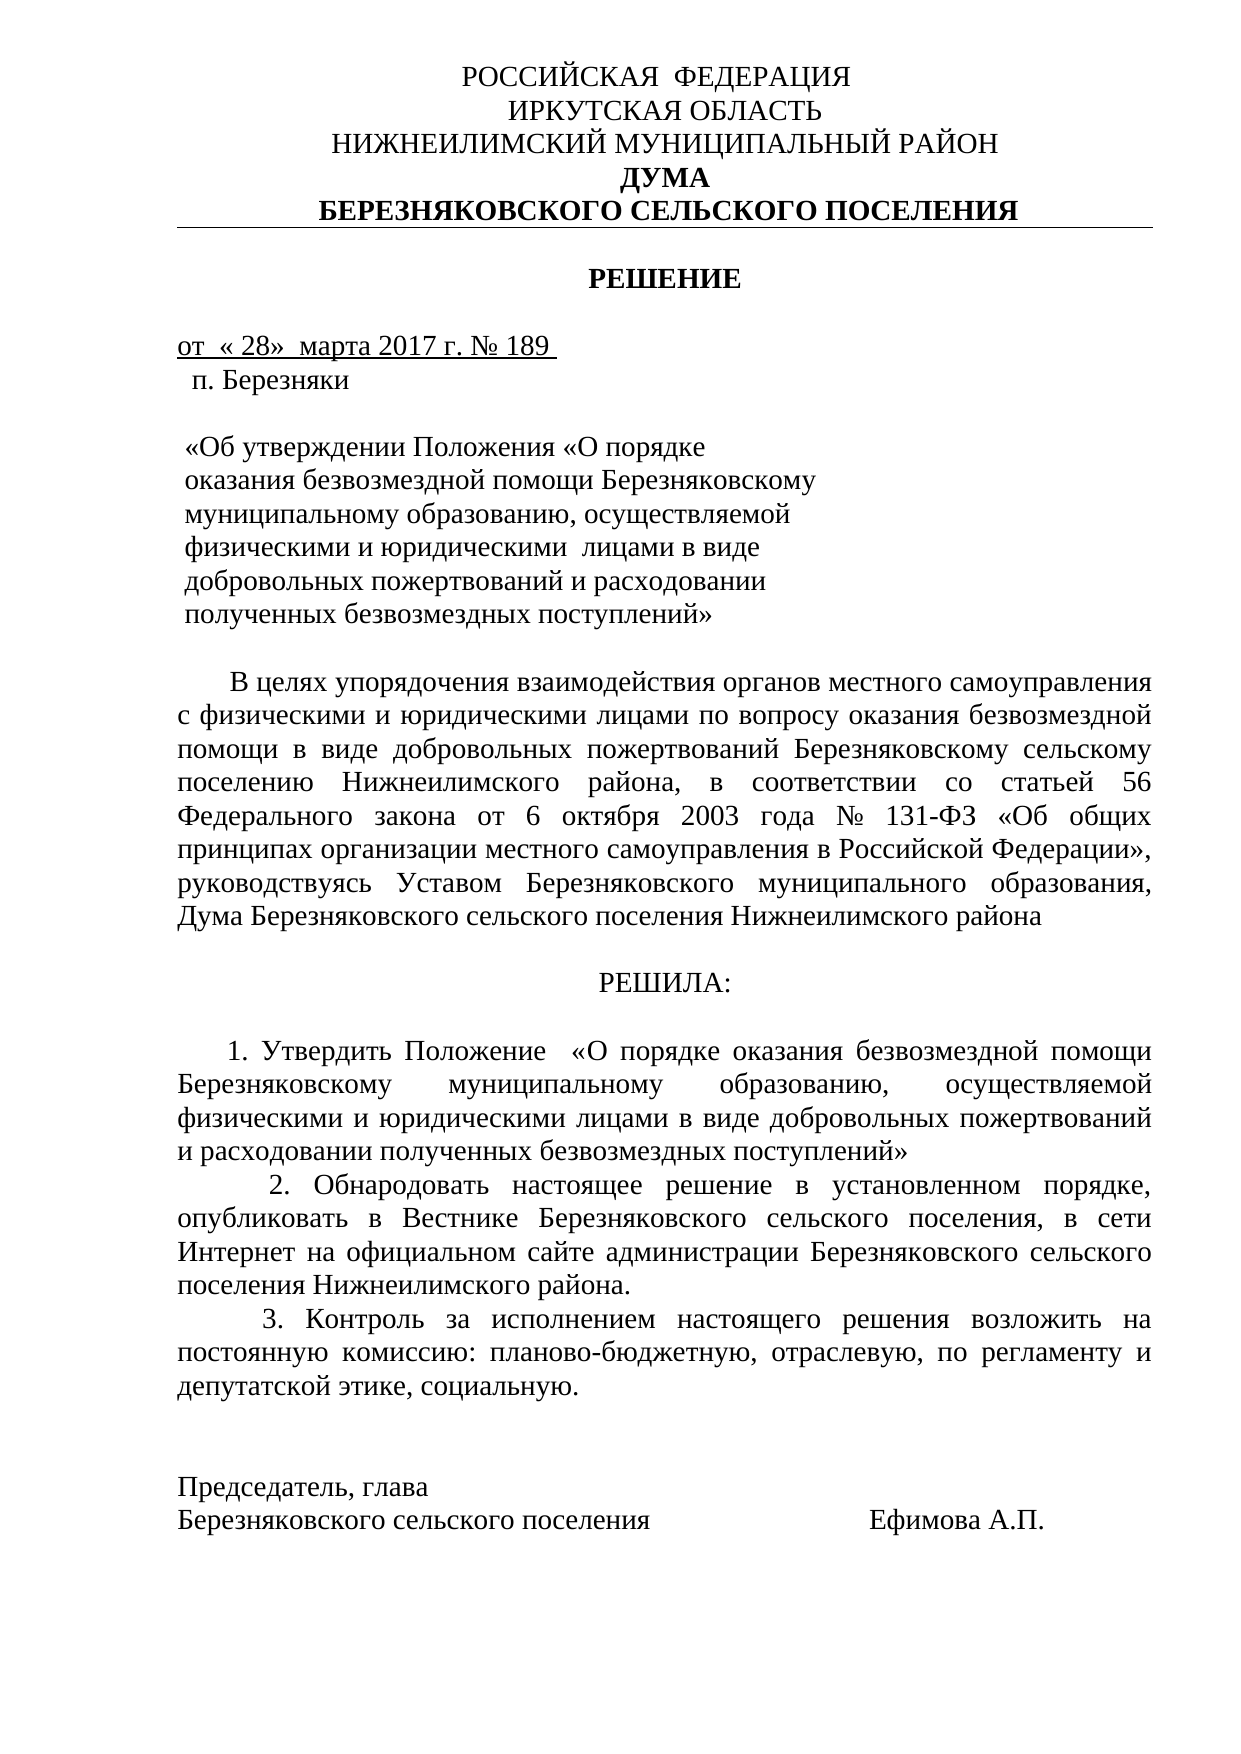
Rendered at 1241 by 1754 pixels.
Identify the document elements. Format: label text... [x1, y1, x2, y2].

text Председатель, глава [177, 1469, 1153, 1502]
text Березняковского сельского поселения Ефимова А.П. [177, 1502, 1153, 1536]
text п. Березняки [177, 362, 1153, 395]
text ДУМА [177, 160, 1153, 193]
text ИРКУТСКАЯ ОБЛАСТЬ [177, 93, 1153, 126]
text БЕРЕЗНЯКОВСКОГО СЕЛЬСКОГО ПОСЕЛЕНИЯ [177, 193, 1153, 227]
text РОССИЙСКАЯ ФЕДЕРАЦИЯ [177, 59, 1153, 93]
text В целях упорядочения взаимодействия органов местного самоуправления с физическими и юридическими лицами по вопросу оказания безвозмездной помощи в виде добровольных пожертвований Березняковскому сельскому поселению Нижнеилимского района, в соответствии со статьей 56 Федерального закона от 6 октября 2003 года № 131-ФЗ «Об общих принципах организации местного самоуправления в Российской Федерации», руководствуясь Уставом Березняковского муниципального образования, Дума Березняковского сельского поселения Нижнеилимского района [177, 664, 1153, 932]
text 3. Контроль за исполнением настоящего решения возложить на постоянную комиссию: планово-бюджетную, отраслевую, по регламенту и депутатской этике, социальную. [177, 1301, 1153, 1402]
text 1. Утвердить Положение «О порядке оказания безвозмездной помощи Березняковскому муниципальному образованию, осуществляемой физическими и юридическими лицами в виде добровольных пожертвований и расходовании полученных безвозмездных поступлений» [177, 1033, 1153, 1167]
text РЕШЕНИЕ [177, 228, 1153, 295]
text РЕШИЛА: [177, 966, 1153, 999]
text НИЖНЕИЛИМСКИЙ МУНИЦИПАЛЬНЫЙ РАЙОН [177, 126, 1153, 160]
text оказания безвозмездной помощи Березняковскому [177, 462, 1153, 496]
text физическими и юридическими лицами в виде [177, 529, 1153, 563]
text от « 28» марта 2017 г. № 189 [177, 328, 1153, 362]
text 2. Обнародовать настоящее решение в установленном порядке, опубликовать в Вестнике Березняковского сельского поселения, в сети Интернет на официальном сайте администрации Березняковского сельского поселения Нижнеилимского района. [177, 1167, 1153, 1301]
text полученных безвозмездных поступлений» [177, 597, 1153, 630]
text «Об утверждении Положения «О порядке [177, 429, 1153, 462]
text добровольных пожертвований и расходовании [177, 563, 1153, 597]
text муниципальному образованию, осуществляемой [177, 496, 1153, 529]
